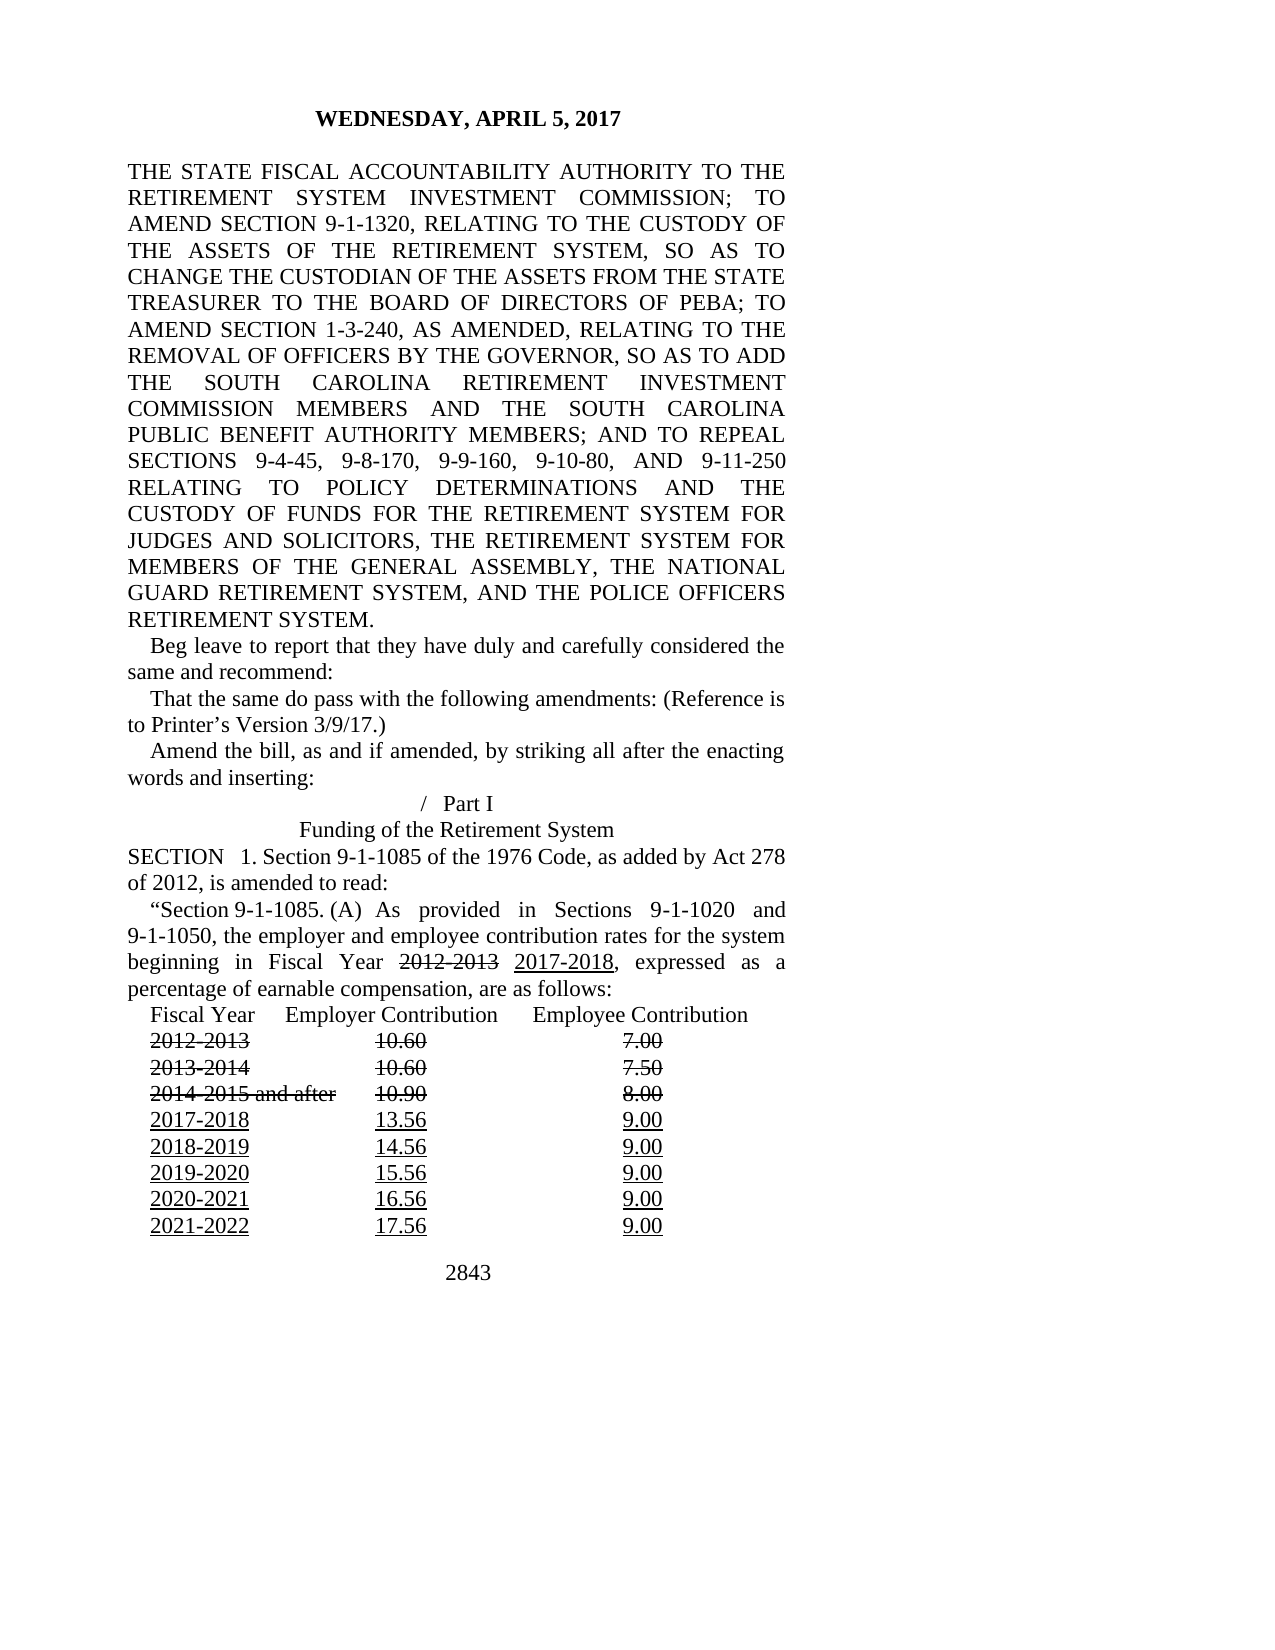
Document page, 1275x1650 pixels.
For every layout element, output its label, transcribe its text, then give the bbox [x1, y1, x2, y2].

text 2021-2022 17.56 9.00 [127, 1212, 786, 1238]
text “Section 9-1-1085. (A) As provided in Sections 9-1-1020 and 9-1-1050, the employer and employee contribution rates for the system beginning in Fiscal Year 2012-2013 2017-2018, expressed as a percentage of earnable compensation, are as follows: [127, 896, 786, 1001]
text SECTION 1. Section 9-1-1085 of the 1976 Code, as added by Act 278 of 2012, is amended to read: [127, 843, 786, 896]
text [127, 158, 786, 632]
text Funding of the Retirement System [127, 817, 786, 843]
text 2018-2019 14.56 9.00 [127, 1133, 786, 1159]
text 2019-2020 15.56 9.00 [127, 1159, 786, 1186]
text Beg leave to report that they have duly and carefully considered the same and recommend: [127, 632, 786, 685]
text 2020-2021 16.56 9.00 [127, 1186, 786, 1212]
text 2013-2014 10.60 7.50 [127, 1054, 786, 1080]
text Fiscal Year Employer Contribution Employee Contribution [127, 1001, 786, 1027]
text 2012-2013 10.60 7.00 [127, 1027, 786, 1054]
text 2017-2018 13.56 9.00 [127, 1106, 786, 1133]
text That the same do pass with the following amendments: (Reference is to Printer’s Version 3/9/17.) [127, 685, 786, 737]
text / Part I [127, 790, 786, 817]
text Amend the bill, as and if amended, by striking all after the enacting words and inserting: [127, 737, 786, 790]
text 2014-2015 and after 10.90 8.00 [127, 1080, 786, 1106]
